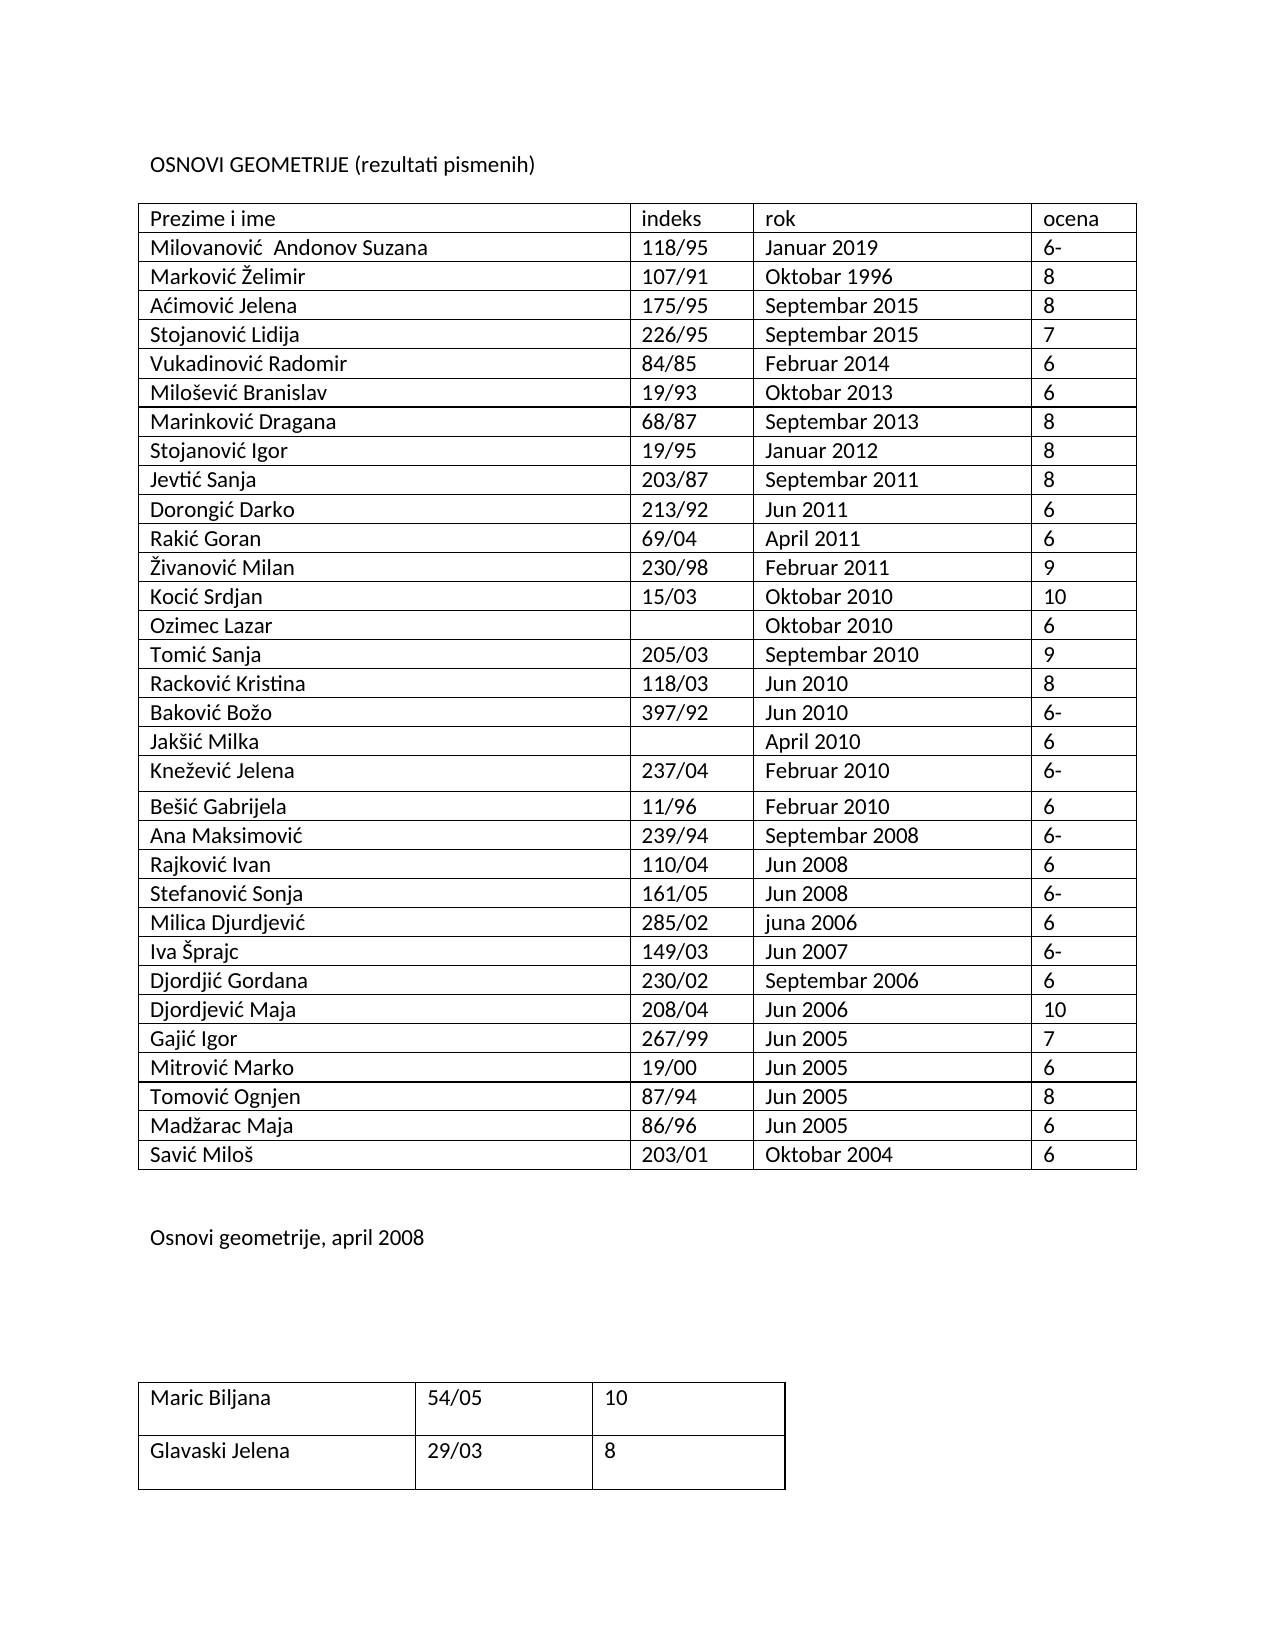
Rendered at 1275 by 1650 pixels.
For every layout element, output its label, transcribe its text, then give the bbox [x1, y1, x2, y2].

table_cell 230/98 [631, 553, 753, 581]
table_cell Gajić Igor [139, 1024, 630, 1052]
table_cell 8 [1032, 1083, 1136, 1110]
table_cell Rakić Goran [139, 524, 630, 552]
table_cell Milošević Branislav [139, 379, 630, 406]
table_cell 68/87 [631, 408, 753, 436]
table_cell Jun 2005 [754, 1111, 1031, 1139]
table_cell Mitrović Marko [139, 1053, 630, 1081]
table_cell Glavaski Jelena [139, 1436, 415, 1489]
table_cell Aćimović Jelena [139, 291, 630, 319]
table_cell Djordjević Maja [139, 995, 630, 1023]
table_cell Oktobar 2013 [754, 379, 1031, 406]
table_cell 6 [1032, 966, 1136, 994]
table_header 54/05 [416, 1383, 592, 1435]
table_cell Jun 2011 [754, 495, 1031, 523]
table_cell Septembar 2013 [754, 408, 1031, 436]
table_cell Jun 2005 [754, 1053, 1031, 1081]
table_cell 87/94 [631, 1083, 753, 1110]
table_cell 397/92 [631, 698, 753, 726]
table_header rok [754, 204, 1031, 232]
table_cell Septembar 2015 [754, 320, 1031, 348]
table_cell 6- [1032, 821, 1136, 849]
table_cell 6 [1032, 850, 1136, 878]
table_cell 6 [1032, 524, 1136, 552]
table_cell 19/95 [631, 437, 753, 464]
table_cell Bešić Gabrijela [139, 792, 630, 820]
table_cell 84/85 [631, 349, 753, 377]
table_cell Jakšić Milka [139, 727, 630, 755]
table_cell Jun 2010 [754, 698, 1031, 726]
table_cell juna 2006 [754, 908, 1031, 936]
table_cell 175/95 [631, 291, 753, 319]
table_header Maric Biljana [139, 1383, 415, 1435]
table_header 10 [593, 1383, 784, 1435]
table_cell 8 [1032, 669, 1136, 697]
table_cell Jun 2010 [754, 669, 1031, 697]
table_cell 8 [1032, 437, 1136, 464]
table_header Prezime i ime [139, 204, 630, 232]
table_cell 10 [1032, 995, 1136, 1023]
table_cell 7 [1032, 1024, 1136, 1052]
table_cell Ana Maksimović [139, 821, 630, 849]
table_cell Djordjić Gordana [139, 966, 630, 994]
table_cell Oktobar 2010 [754, 611, 1031, 639]
table_cell Stojanović Lidija [139, 320, 630, 348]
table_cell Racković Kristina [139, 669, 630, 697]
table_cell 118/95 [631, 233, 753, 261]
table_cell Vukadinović Radomir [139, 349, 630, 377]
table_cell [631, 727, 753, 755]
table_cell 6 [1032, 727, 1136, 755]
table_cell Jun 2005 [754, 1083, 1031, 1110]
table_cell 6 [1032, 792, 1136, 820]
table_cell Jun 2008 [754, 850, 1031, 878]
table_cell 213/92 [631, 495, 753, 523]
table_cell Baković Božo [139, 698, 630, 726]
table_cell Marinković Dragana [139, 408, 630, 436]
table_cell 8 [593, 1436, 784, 1489]
table_cell 6- [1032, 698, 1136, 726]
table_cell Jun 2007 [754, 937, 1031, 965]
table_cell 149/03 [631, 937, 753, 965]
table_cell 6 [1032, 495, 1136, 523]
table_cell 6- [1032, 879, 1136, 907]
table_cell 6 [1032, 1111, 1136, 1139]
table_cell 9 [1032, 553, 1136, 581]
table_cell Jun 2008 [754, 879, 1031, 907]
table_cell 230/02 [631, 966, 753, 994]
table_cell 6 [1032, 1053, 1136, 1081]
table_cell Kocić Srdjan [139, 582, 630, 610]
table_cell 205/03 [631, 640, 753, 668]
table_cell Septembar 2006 [754, 966, 1031, 994]
table_cell Ozimec Lazar [139, 611, 630, 639]
table_cell 11/96 [631, 792, 753, 820]
table_cell Januar 2012 [754, 437, 1031, 464]
table_cell Februar 2011 [754, 553, 1031, 581]
table_cell 69/04 [631, 524, 753, 552]
table_cell 226/95 [631, 320, 753, 348]
table_cell 107/91 [631, 262, 753, 290]
table_cell Oktobar 2004 [754, 1141, 1031, 1168]
text OSNOVI GEOMETRIJE (rezultati pismenih) [150, 150, 1125, 178]
table_cell 15/03 [631, 582, 753, 610]
table_cell 6 [1032, 349, 1136, 377]
table_cell Jun 2005 [754, 1024, 1031, 1052]
table_cell Stefanović Sonja [139, 879, 630, 907]
table_cell 8 [1032, 408, 1136, 436]
table_cell April 2010 [754, 727, 1031, 755]
table_cell 19/93 [631, 379, 753, 406]
table_cell 6 [1032, 908, 1136, 936]
table_cell Madžarac Maja [139, 1111, 630, 1139]
table_cell 6- [1032, 756, 1136, 791]
table_cell Jevtić Sanja [139, 466, 630, 494]
table_cell 237/04 [631, 756, 753, 791]
table_cell Septembar 2008 [754, 821, 1031, 849]
table_cell 161/05 [631, 879, 753, 907]
table_cell Februar 2010 [754, 792, 1031, 820]
table_cell 8 [1032, 466, 1136, 494]
table_cell 19/00 [631, 1053, 753, 1081]
table_cell Septembar 2015 [754, 291, 1031, 319]
table_cell 7 [1032, 320, 1136, 348]
table_cell 110/04 [631, 850, 753, 878]
table_cell 8 [1032, 262, 1136, 290]
table_cell Oktobar 2010 [754, 582, 1031, 610]
table_cell [631, 611, 753, 639]
table_cell 86/96 [631, 1111, 753, 1139]
table_header ocena [1032, 204, 1136, 232]
table_cell Februar 2014 [754, 349, 1031, 377]
table_cell 6- [1032, 937, 1136, 965]
table_cell Oktobar 1996 [754, 262, 1031, 290]
table_cell 203/87 [631, 466, 753, 494]
table_cell April 2011 [754, 524, 1031, 552]
table_cell Marković Želimir [139, 262, 630, 290]
table_cell 203/01 [631, 1141, 753, 1168]
table_cell Septembar 2010 [754, 640, 1031, 668]
table_cell Živanović Milan [139, 553, 630, 581]
table_cell 9 [1032, 640, 1136, 668]
table_cell Tomić Sanja [139, 640, 630, 668]
table_cell 29/03 [416, 1436, 592, 1489]
table_cell 8 [1032, 291, 1136, 319]
table_cell 10 [1032, 582, 1136, 610]
table_cell 239/94 [631, 821, 753, 849]
text Osnovi geometrije, april 2008 [150, 1223, 1125, 1251]
table_cell 6 [1032, 611, 1136, 639]
table_cell Iva Šprajc [139, 937, 630, 965]
table_cell Milovanović Andonov Suzana [139, 233, 630, 261]
table_cell Septembar 2011 [754, 466, 1031, 494]
table_cell 285/02 [631, 908, 753, 936]
table_cell Februar 2010 [754, 756, 1031, 791]
table_cell Knežević Jelena [139, 756, 630, 791]
table_cell Tomović Ognjen [139, 1083, 630, 1110]
table_cell Dorongić Darko [139, 495, 630, 523]
table_cell Januar 2019 [754, 233, 1031, 261]
table_cell 208/04 [631, 995, 753, 1023]
table_cell 118/03 [631, 669, 753, 697]
table_cell Rajković Ivan [139, 850, 630, 878]
table_header indeks [631, 204, 753, 232]
table_cell 267/99 [631, 1024, 753, 1052]
table_cell Savić Miloš [139, 1141, 630, 1168]
table_cell Jun 2006 [754, 995, 1031, 1023]
table_cell Milica Djurdjević [139, 908, 630, 936]
table_cell 6 [1032, 379, 1136, 406]
table_cell 6- [1032, 233, 1136, 261]
table_cell 6 [1032, 1141, 1136, 1168]
table_cell Stojanović Igor [139, 437, 630, 464]
